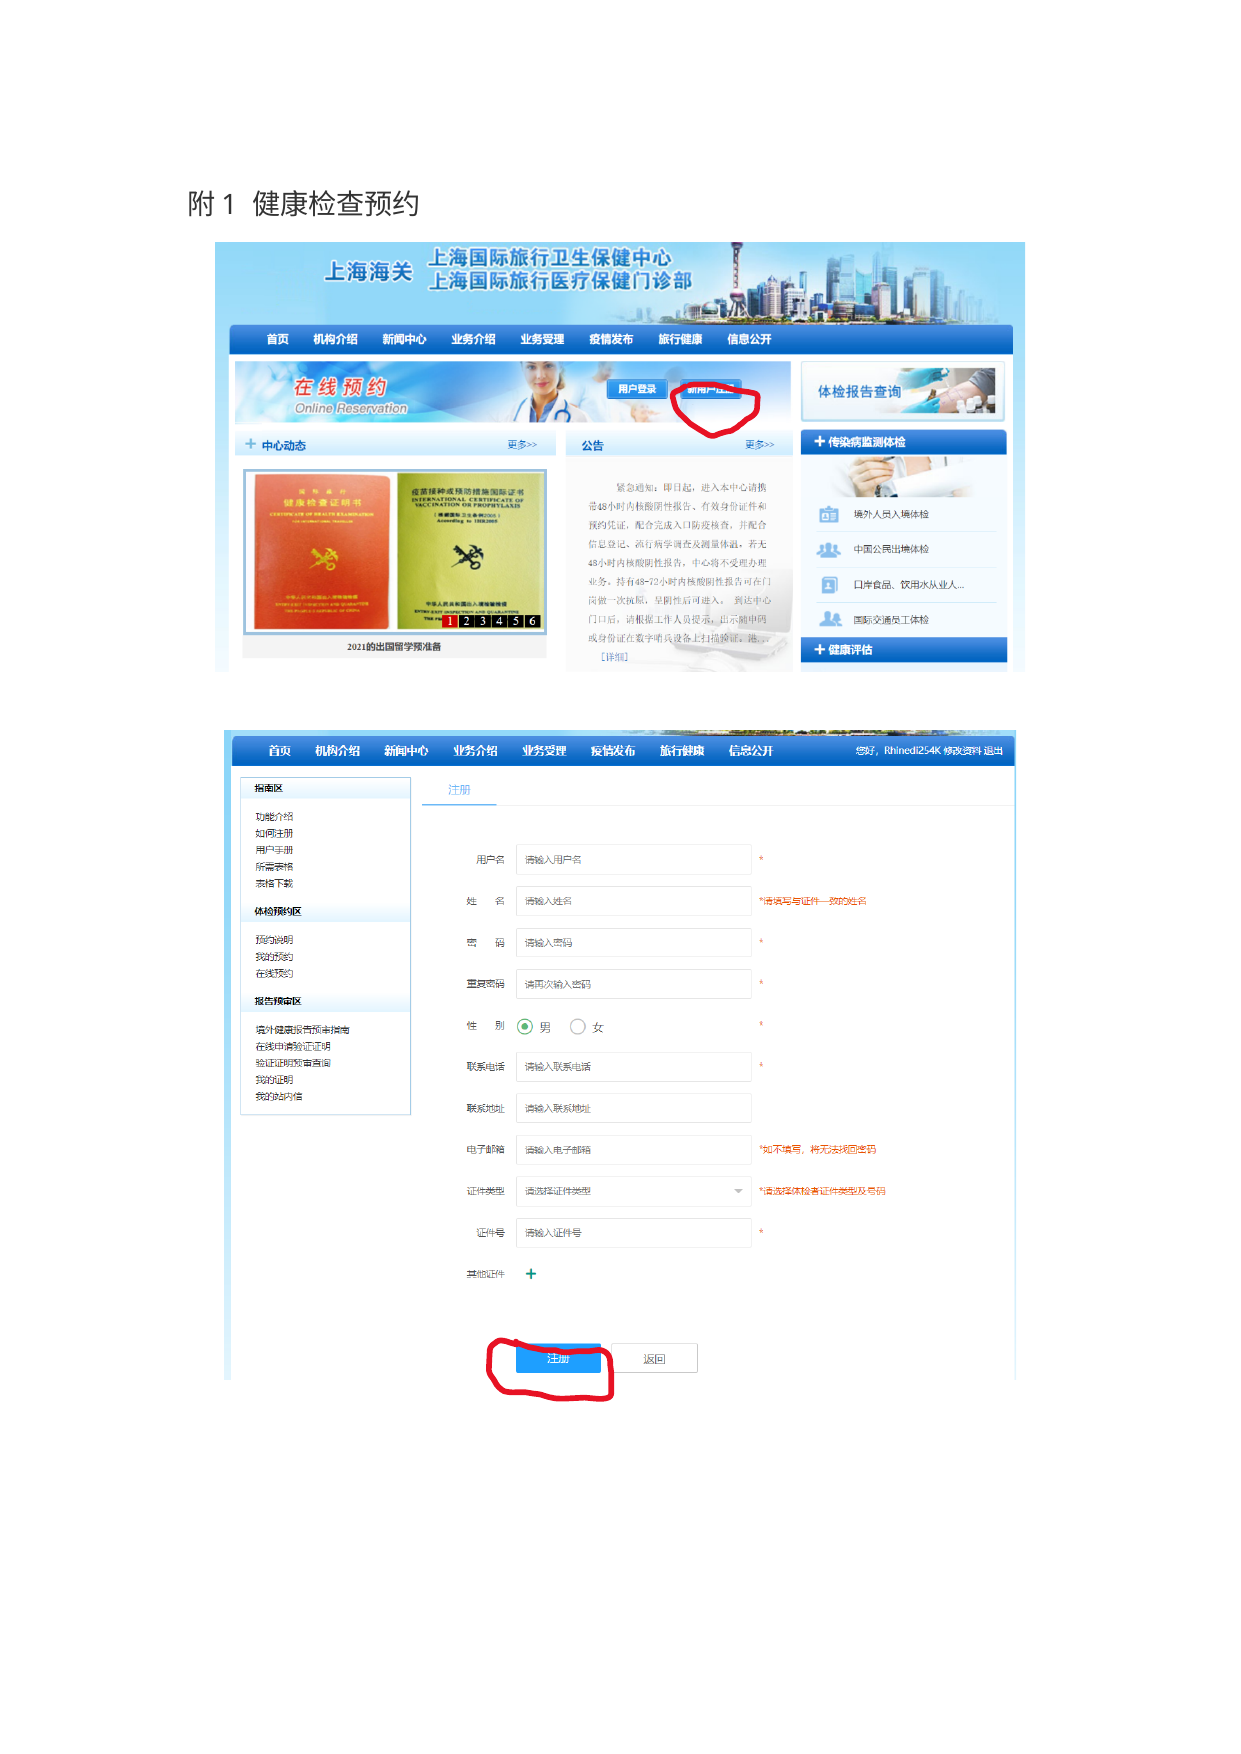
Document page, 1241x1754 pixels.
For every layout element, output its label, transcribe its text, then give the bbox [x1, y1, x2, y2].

picture [224, 730, 1017, 1380]
picture [215, 242, 1026, 672]
text 附1 健康检查预约 [187, 170, 1053, 235]
picture [492, 1344, 608, 1380]
